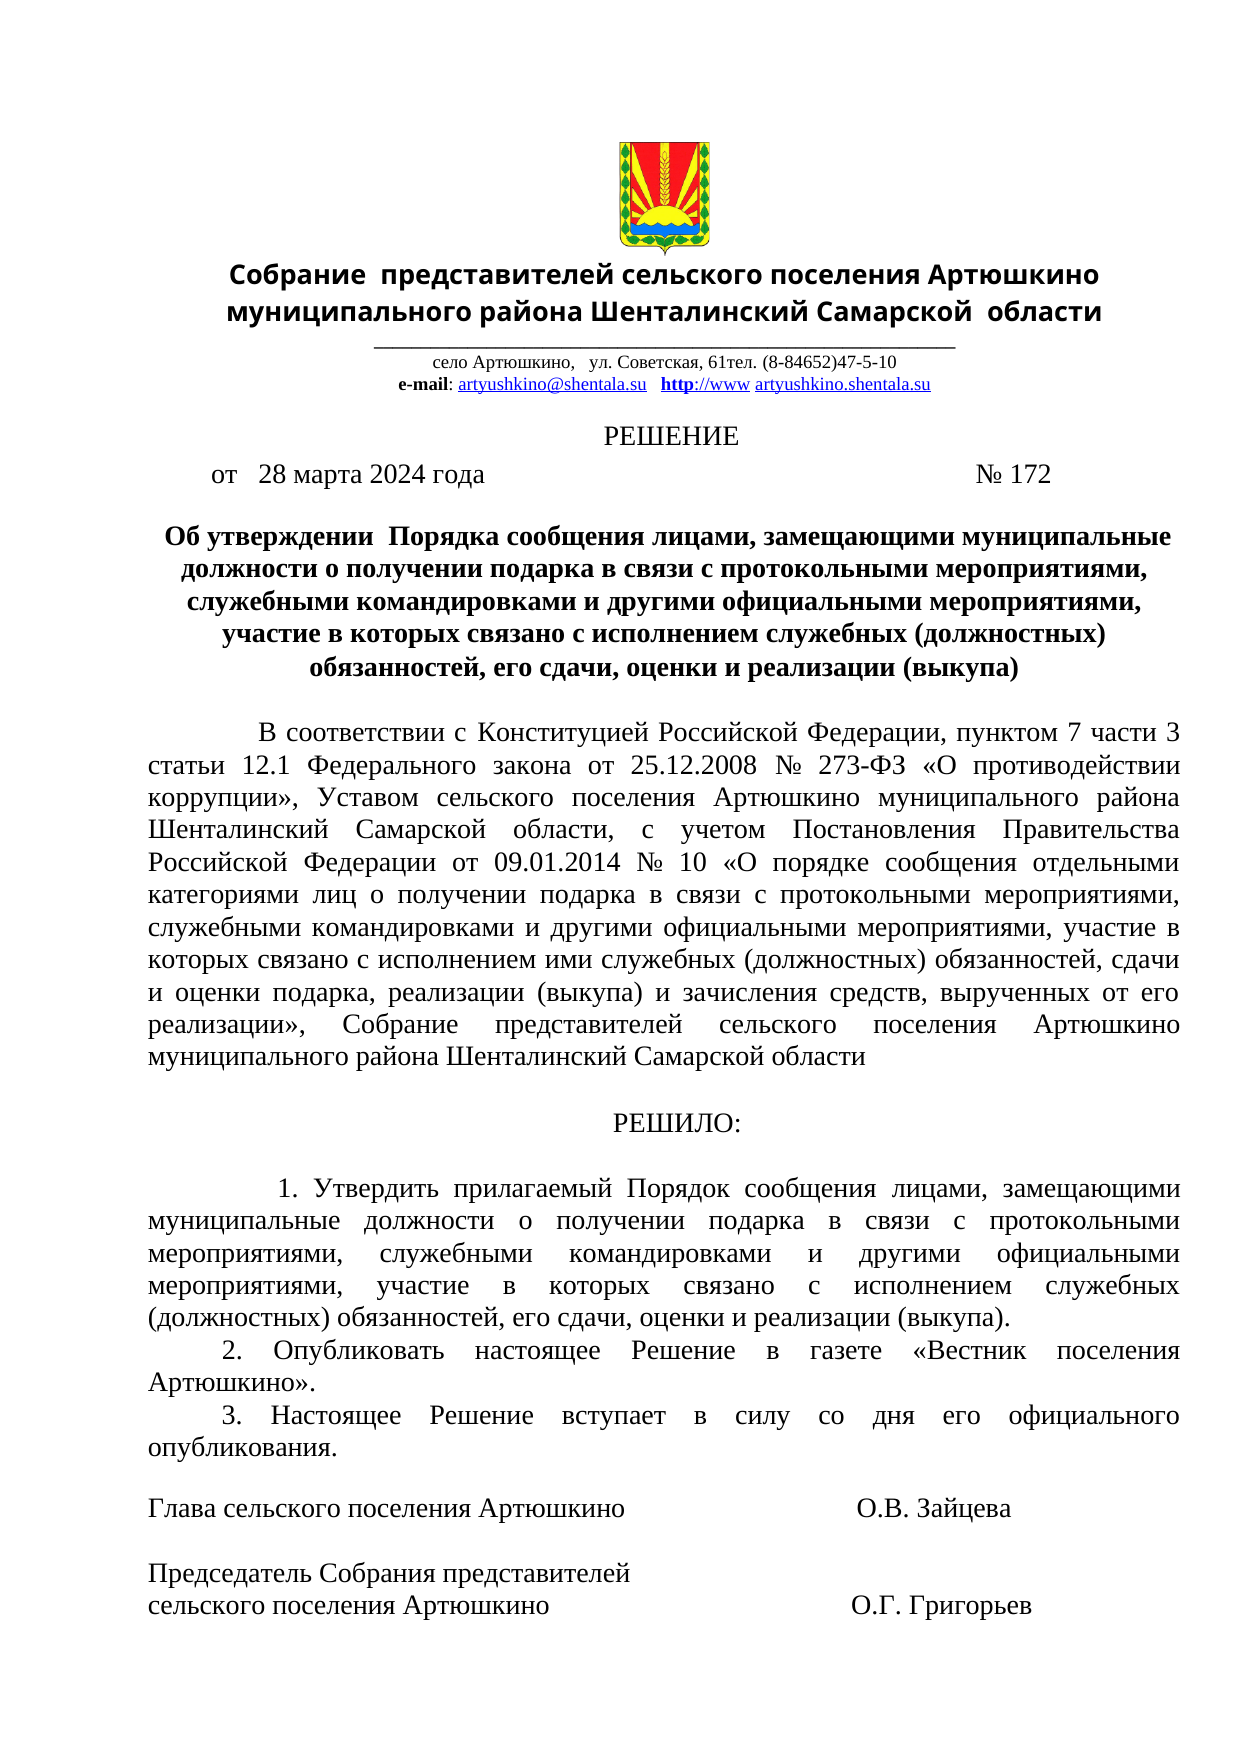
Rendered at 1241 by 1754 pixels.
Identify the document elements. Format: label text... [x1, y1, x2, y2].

text 3. Настоящее Решение вступает в силу со дня его официального опубликования. [148, 1398, 1181, 1462]
picture [619, 142, 710, 256]
text e-mail: artyushkino@shentala.su http://www artyushkino.shentala.su [148, 372, 1181, 394]
text РЕШИЛО: [148, 1106, 1181, 1138]
text 2. Опубликовать настоящее Решение в газете «Вестник поселения Артюшкино». [148, 1333, 1181, 1398]
text село Артюшкино, ул. Советская, 61тел. (8-84652)47-5-10 [148, 351, 1181, 372]
text Председатель Собрания представителей [148, 1556, 1181, 1588]
title Об утверждении Порядка сообщения лицами, замещающими муниципальные должности о получении подарка в связи с протокольными мероприятиями, служебными командировками и другими официальными мероприятиями, участие в которых связано с исполнением служебных (должностных) обязанностей, его сдачи, оценки и реализации (выкупа) [148, 519, 1181, 683]
text 1. Утвердить прилагаемый Порядок сообщения лицами, замещающими муниципальные должности о получении подарка в связи с протокольными мероприятиями, служебными командировками и другими официальными мероприятиями, участие в которых связано с исполнением служебных (должностных) обязанностей, его сдачи, оценки и реализации (выкупа). [148, 1171, 1181, 1333]
text Глава сельского поселения Артюшкино О.В. Зайцева [148, 1491, 1181, 1524]
text сельского поселения Артюшкино О.Г. Григорьев [148, 1588, 1181, 1621]
text В соответствии с Конституцией Российской Федерации, пунктом 7 части 3 статьи 12.1 Федерального закона от 25.12.2008 № 273-ФЗ «О противодействии коррупции», Уставом сельского поселения Артюшкино муниципального района Шенталинский Самарской области, с учетом Постановления Правительства Российской Федерации от 09.01.2014 № 10 «О порядке сообщения отдельными категориями лиц о получении подарка в связи с протокольными мероприятиями, служебными командировками и другими официальными мероприятиями, участие в которых связано с исполнением ими служебных (должностных) обязанностей, сдачи и оценки подарка, реализации (выкупа) и зачисления средств, вырученных от его реализации», Собрание представителей сельского поселения Артюшкино муниципального района Шенталинский Самарской области [148, 715, 1181, 1072]
text РЕШЕНИЕ [148, 419, 1181, 451]
text от 28 марта 2024 года № 172 [148, 458, 1181, 490]
text муниципального района Шенталинский Самарской области ______________________________________________________________ [148, 292, 1181, 351]
subtitle Собрание представителей сельского поселения Артюшкино [148, 256, 1181, 292]
